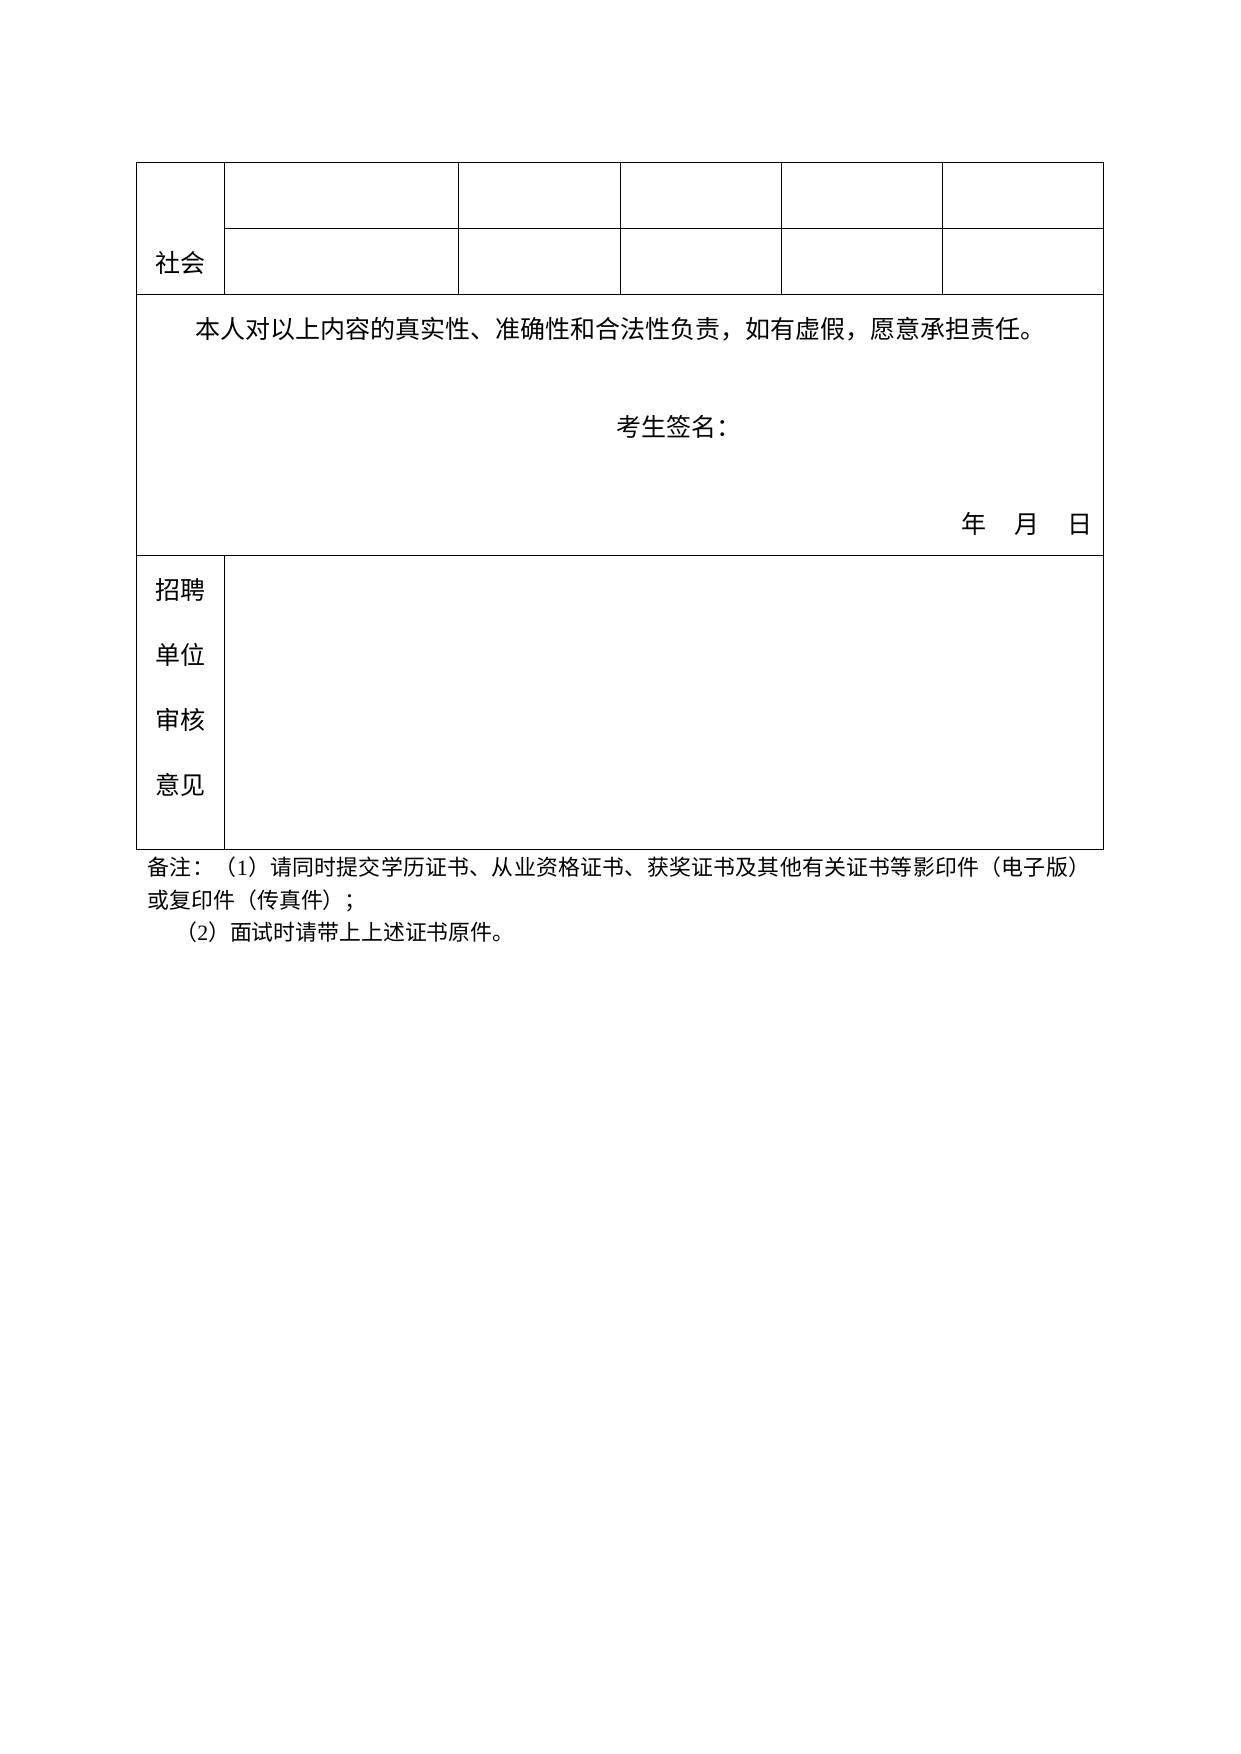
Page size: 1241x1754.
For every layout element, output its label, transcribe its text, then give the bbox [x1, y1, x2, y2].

table_cell [782, 163, 942, 228]
table_cell [225, 556, 1103, 849]
table_cell [621, 229, 781, 294]
table_cell [225, 229, 458, 294]
table_cell [621, 163, 781, 228]
table_cell 本人对以上内容的真实性、准确性和合法性负责，如有虚假，愿意承担责任。 考生签名： 年 月 日 [137, 295, 1103, 555]
table_cell [459, 163, 620, 228]
table_cell [943, 229, 1103, 294]
text 备注：（1）请同时提交学历证书、从业资格证书、获奖证书及其他有关证书等影印件（电子版）或复印件（传真件）； [148, 850, 1092, 915]
table_cell [225, 163, 458, 228]
table_cell 招聘 单位 审核 意见 [137, 556, 224, 849]
table_cell [782, 229, 942, 294]
table_cell [943, 163, 1103, 228]
text （2）面试时请带上上述证书原件。 [148, 915, 1092, 947]
table_cell [459, 229, 620, 294]
